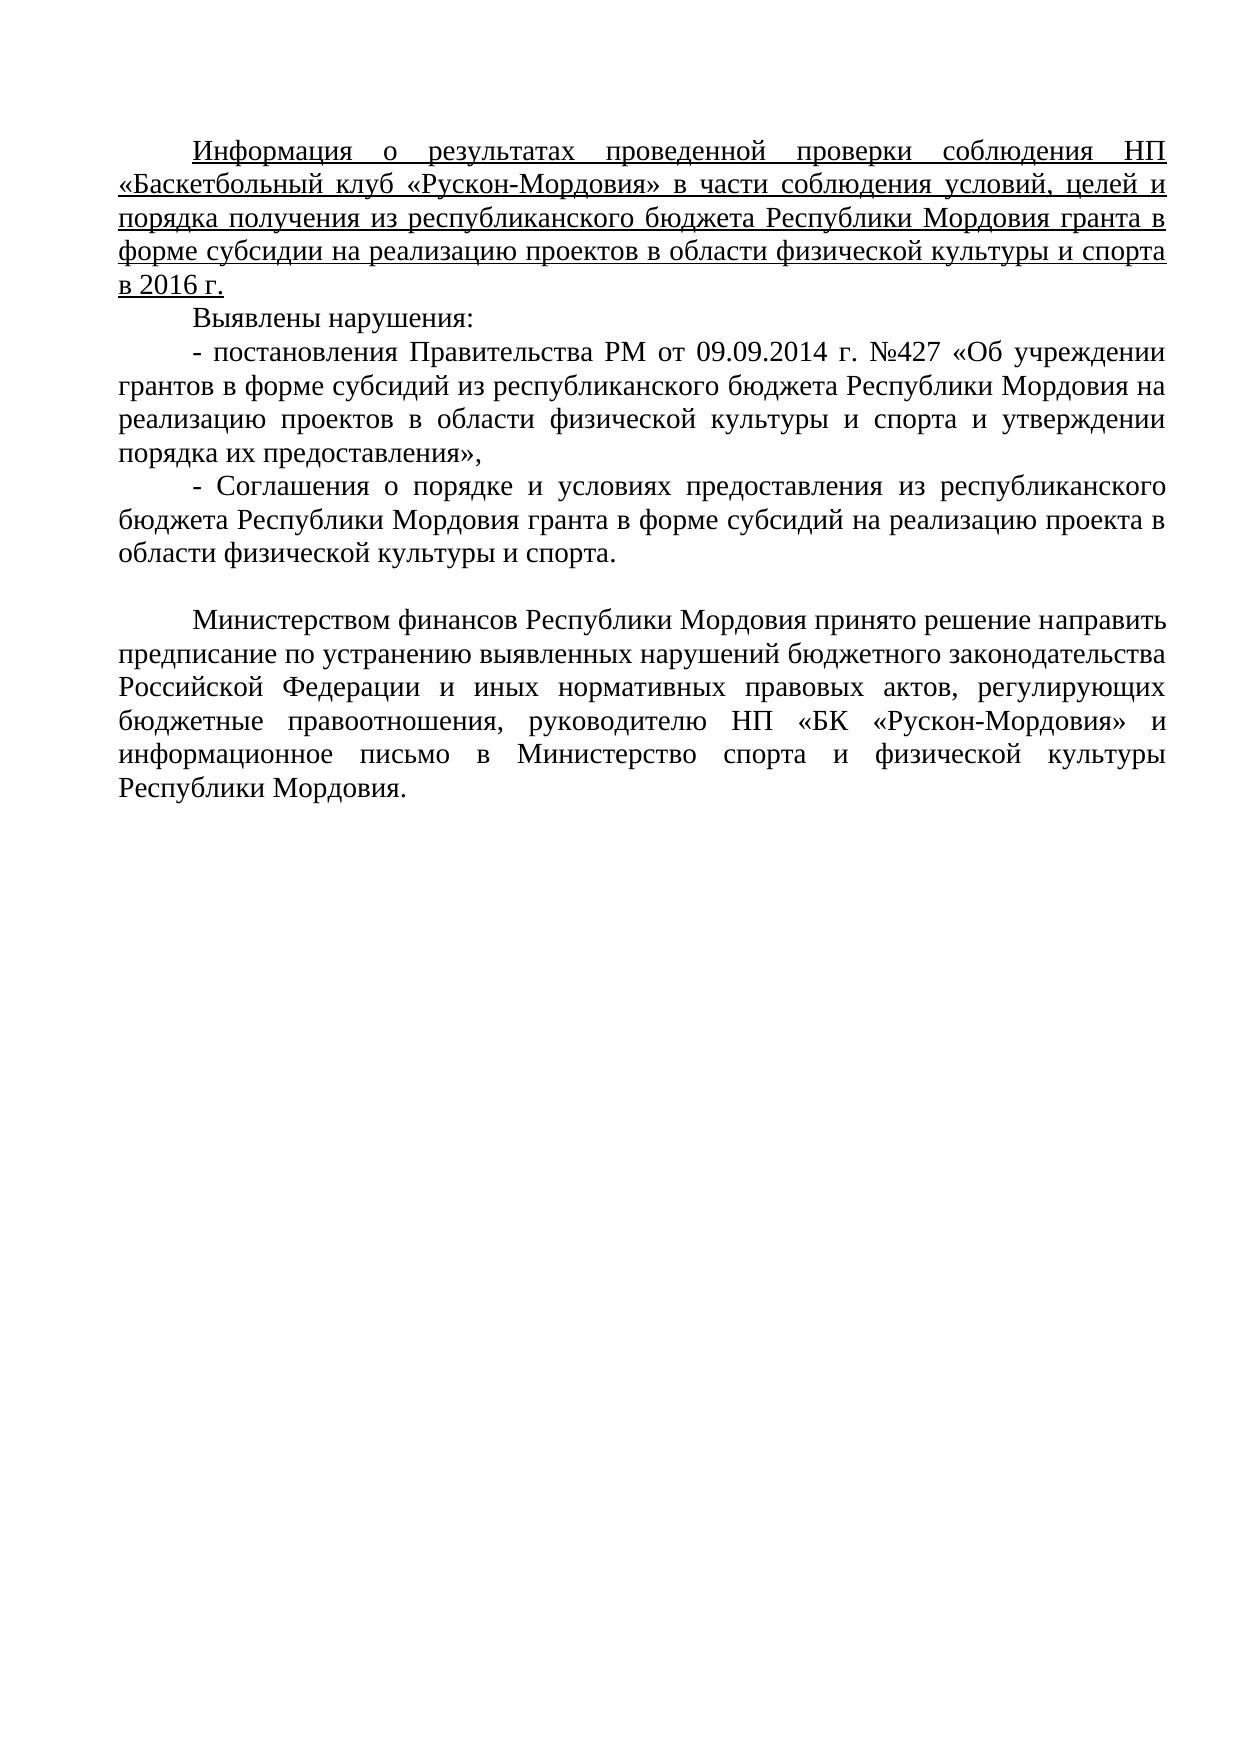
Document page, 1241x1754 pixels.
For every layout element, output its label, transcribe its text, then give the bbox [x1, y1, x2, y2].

text Информация о результатах проведенной проверки соблюдения НП «Баскетбольный клуб «Рускон-Мордовия» в части соблюдения условий, целей и порядка получения из республиканского бюджета Республики Мордовия гранта в форме субсидии на реализацию проектов в области физической культуры и спорта в 2016 г. [118, 133, 1167, 195]
text Информация о результатах проведенной проверки соблюдения НП «Баскетбольный клуб «Рускон-Мордовия» в части соблюдения условий, целей и порядка получения из республиканского бюджета Республики Мордовия гранта в форме субсидии на реализацию проектов в области физической культуры и спорта в 2016 г. [118, 264, 1167, 301]
text - постановления Правительства РМ от 09.09.2014 г. №427 «Об учреждении грантов в форме субсидий из республиканского бюджета Республики Мордовия на реализацию проектов в области физической культуры и спорта и утверждении порядка их предоставления», [118, 334, 1167, 468]
text - Соглашения о порядке и условиях предоставления из республиканского бюджета Республики Мордовия гранта в форме субсидий на реализацию проекта в области физической культуры и спорта. [118, 468, 1167, 569]
text Министерством финансов Республики Мордовия принято решение направить предписание по устранению выявленных нарушений бюджетного законодательства Российской Федерации и иных нормативных правовых актов, регулирующих бюджетные правоотношения, руководителю НП «БК «Рускон-Мордовия» и информационное письмо в Министерство спорта и физической культуры Республики Мордовия. [118, 602, 1167, 804]
text Выявлены нарушения: [118, 301, 1167, 334]
text Информация о результатах проведенной проверки соблюдения НП «Баскетбольный клуб «Рускон-Мордовия» в части соблюдения условий, целей и порядка получения из республиканского бюджета Республики Мордовия гранта в форме субсидии на реализацию проектов в области физической культуры и спорта в 2016 г. [118, 197, 1167, 263]
